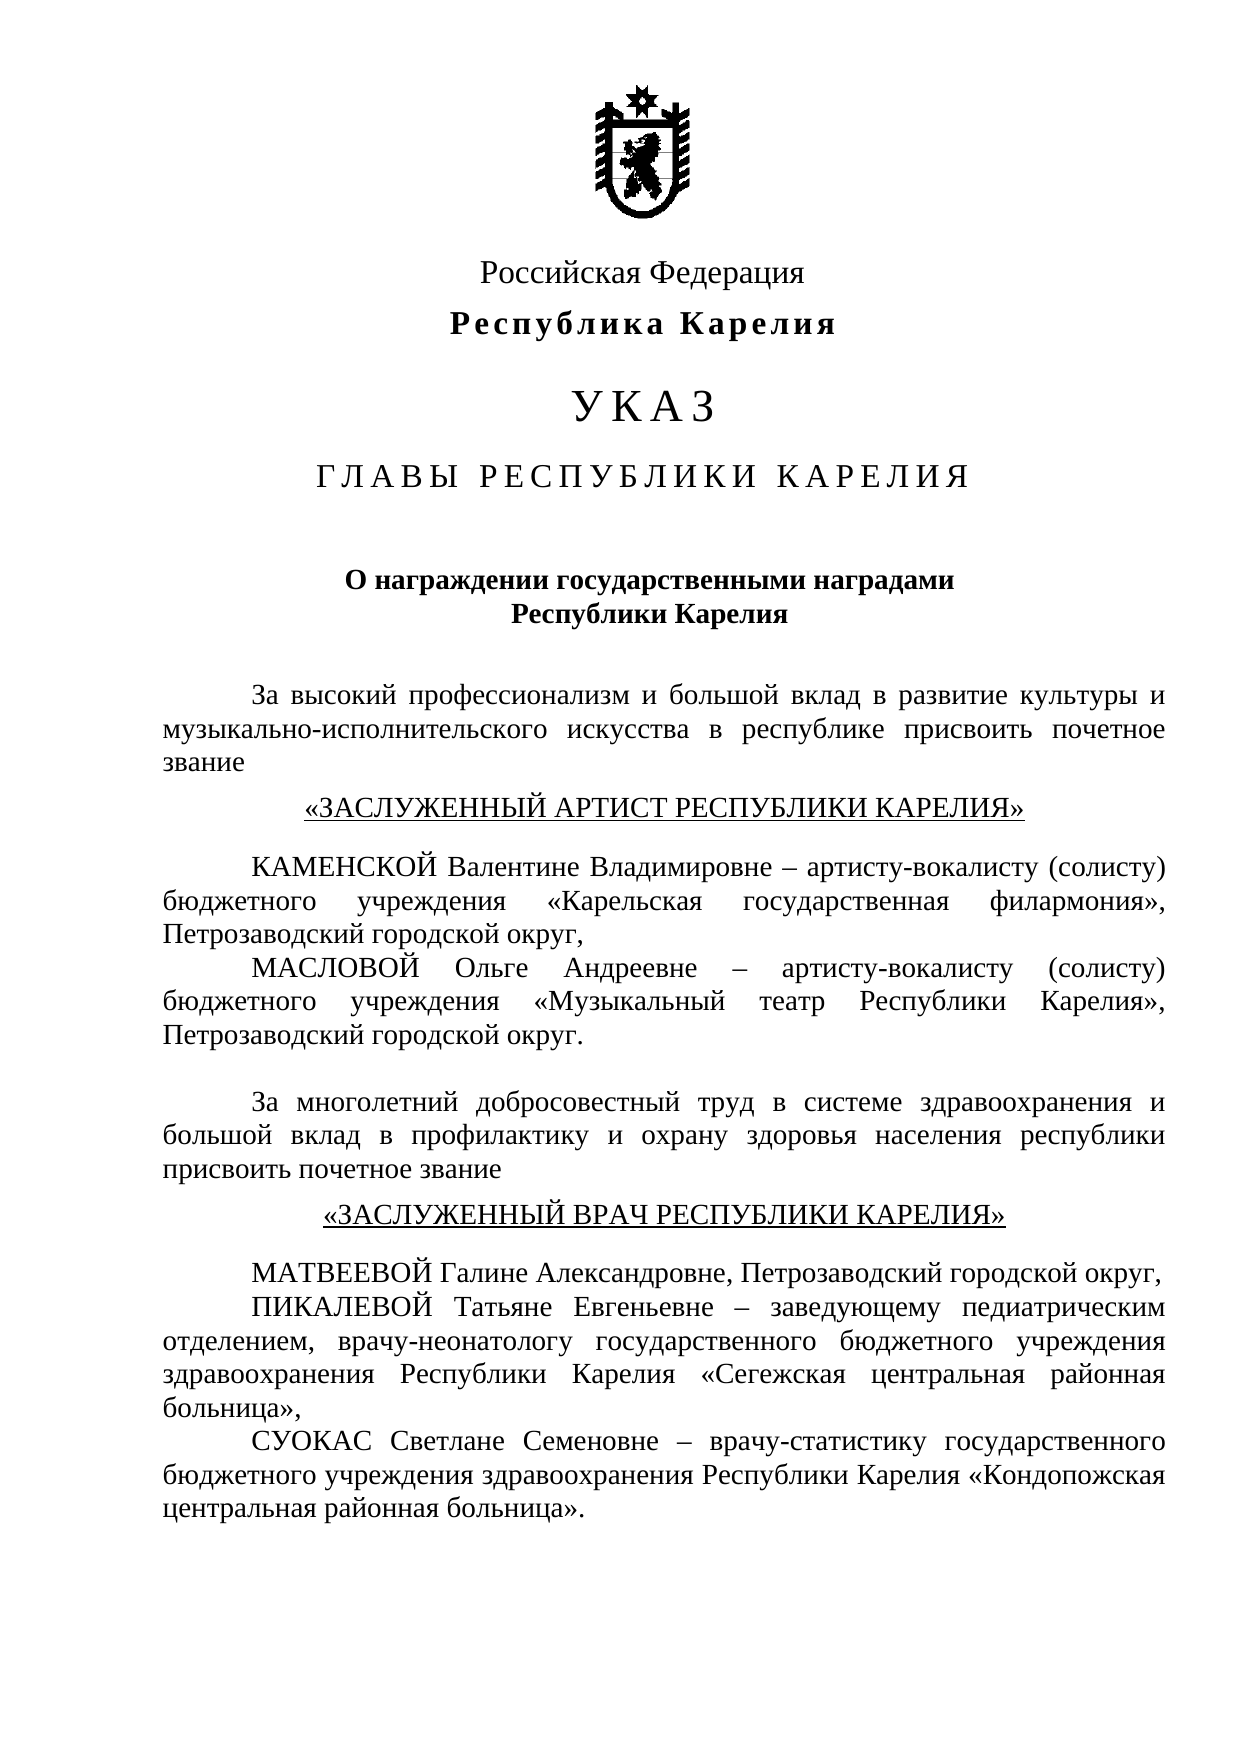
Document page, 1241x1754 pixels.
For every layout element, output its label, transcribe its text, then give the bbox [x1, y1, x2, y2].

text «ЗАСЛУЖЕННЫЙ ВРАЧ РЕСПУБЛИКИ КАРЕЛИЯ» [162, 1197, 1166, 1231]
subtitle ГЛАВЫ РЕСПУБЛИКИ КАРЕЛИЯ [148, 457, 1137, 495]
text КАМЕНСКОЙ Валентине Владимировне – артисту-вокалисту (солисту) бюджетного учреждения «Карельская государственная филармония», Петрозаводский городской округ, [162, 849, 1166, 950]
text «ЗАСЛУЖЕННЫЙ АРТИСТ РЕСПУБЛИКИ КАРЕЛИЯ» [162, 791, 1166, 824]
text ПИКАЛЕВОЙ Татьяне Евгеньевне – заведующему педиатрическим отделением, врачу-неонатологу государственного бюджетного учреждения здравоохранения Республики Карелия «Сегежская центральная районная больница», [162, 1289, 1166, 1423]
text За высокий профессионализм и большой вклад в развитие культуры и музыкально-исполнительского искусства в республике присвоить почетное звание [162, 677, 1166, 778]
text МАСЛОВОЙ Ольге Андреевне – артисту-вокалисту (солисту) бюджетного учреждения «Музыкальный театр Республики Карелия», Петрозаводский городской округ. [162, 950, 1166, 1050]
text Республики Карелия [162, 596, 1137, 629]
text За многолетний добросовестный труд в системе здравоохранения и большой вклад в профилактику и охрану здоровья населения республики присвоить почетное звание [162, 1084, 1166, 1184]
text О награждении государственными наградами [162, 562, 1137, 596]
subtitle Российская Федерация [148, 252, 1137, 291]
text СУОКАС Светлане Семеновне – врачу-статистику государственного бюджетного учреждения здравоохранения Республики Карелия «Кондопожская центральная районная больница». [162, 1423, 1166, 1524]
subtitle Республика Карелия [148, 303, 1137, 342]
text МАТВЕЕВОЙ Галине Александровне, Петрозаводский городской округ, [162, 1256, 1166, 1289]
picture [578, 73, 707, 240]
subtitle УКАЗ [148, 379, 1137, 432]
